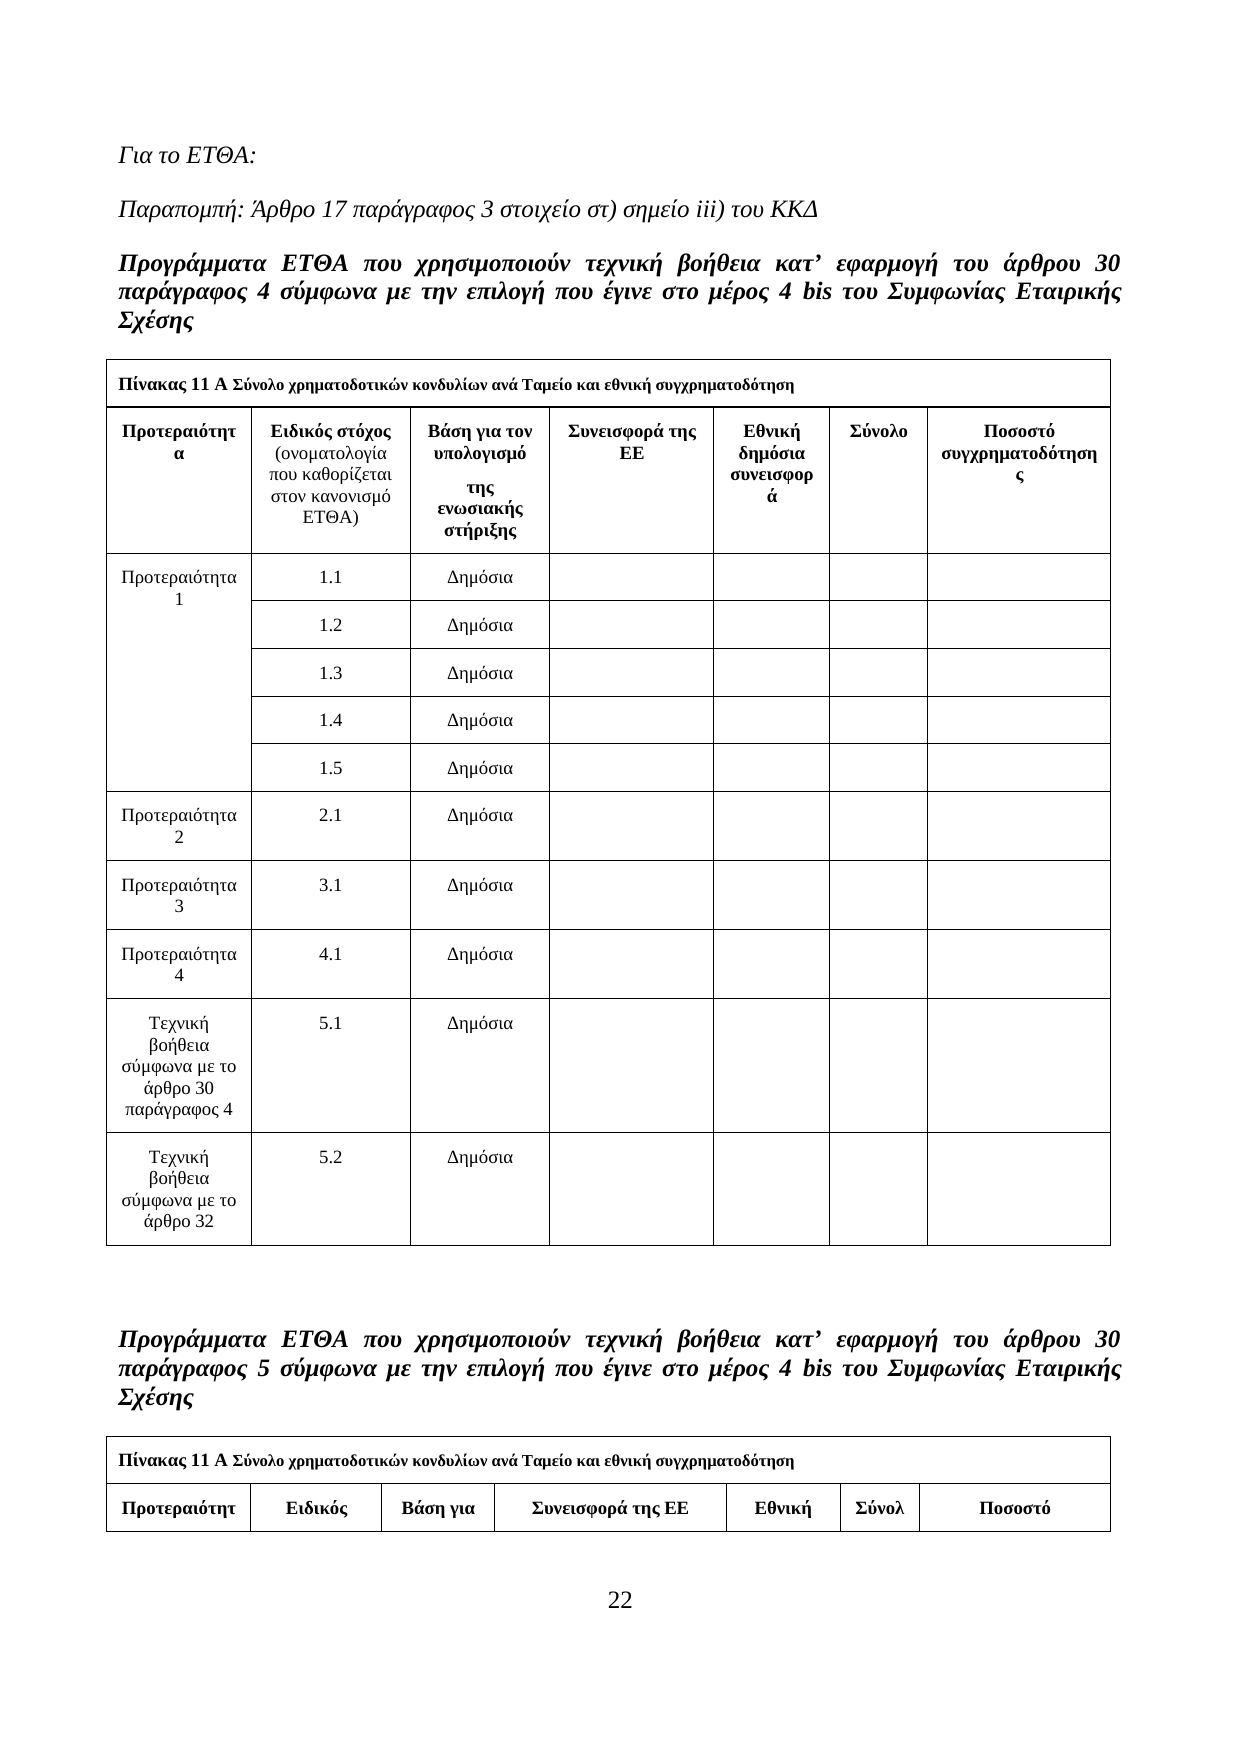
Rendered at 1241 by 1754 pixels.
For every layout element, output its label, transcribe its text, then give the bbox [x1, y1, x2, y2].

table_cell 2.1 [252, 792, 410, 860]
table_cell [920, 1484, 1110, 1531]
table_cell Συνεισφορά της ΕΕ [550, 408, 713, 553]
table_cell [714, 744, 829, 791]
table_cell 4.1 [252, 930, 410, 998]
table_cell [550, 744, 713, 791]
table_header Πίνακας 11 A Σύνολο χρηματοδοτικών κονδυλίων ανά Ταμείο και εθνική συγχρηματοδότηση [107, 1437, 1110, 1483]
table_cell 1.4 [252, 697, 410, 743]
text Προγράμματα ΕΤΘΑ που χρησιμοποιούν τεχνική βοήθεια κατ’ εφαρμογή του άρθρου 30 παράγραφος 4 σύμφωνα με την επιλογή που έγινε στο μέρος 4 bis του Συµφωνίας Εταιρικής Σχέσης [118, 248, 1122, 334]
table_cell Δημόσια [411, 601, 549, 648]
table_cell [830, 792, 927, 860]
table_cell [830, 744, 927, 791]
table_cell 3.1 [252, 861, 410, 929]
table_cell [251, 1484, 381, 1531]
table_cell Δημόσια [411, 1133, 549, 1244]
table_header Πίνακας 11 A Σύνολο χρηματοδοτικών κονδυλίων ανά Ταμείο και εθνική συγχρηματοδότηση [107, 360, 1110, 406]
table_cell Εθνική δημόσια συνεισφορά [714, 408, 829, 553]
table_cell Τεχνική βοήθεια σύμφωνα με το άρθρο 30 παράγραφος 4 [107, 999, 251, 1132]
table_cell Προτεραιότητα 2 [107, 792, 251, 860]
table_cell Προτεραιότητα [107, 1484, 250, 1531]
table_cell [928, 999, 1110, 1132]
table_cell Βάση για τον υπολογισμό της ενωσιακής στήριξης [411, 408, 549, 553]
table_cell [830, 1133, 927, 1244]
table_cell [382, 1484, 494, 1531]
table_cell Δημόσια [411, 649, 549, 696]
table_cell [550, 999, 713, 1132]
table_cell Δημόσια [411, 861, 549, 929]
table_cell 5.2 [252, 1133, 410, 1244]
text Παραπομπή: Άρθρο 17 παράγραφος 3 στοιχείο στ) σημείο iii) του ΚΚΔ [118, 194, 1122, 223]
table_cell Τεχνική βοήθεια σύμφωνα με το άρθρο 32 [107, 1133, 251, 1244]
table_cell [928, 792, 1110, 860]
table_cell [714, 1133, 829, 1244]
table_cell Προτεραιότητα 4 [107, 930, 251, 998]
table_cell [830, 861, 927, 929]
table_cell [714, 861, 829, 929]
text Προγράμματα ΕΤΘΑ που χρησιμοποιούν τεχνική βοήθεια κατ’ εφαρμογή του άρθρου 30 παράγραφος 5 σύμφωνα με την επιλογή που έγινε στο μέρος 4 bis του Συµφωνίας Εταιρικής Σχέσης [118, 1324, 1122, 1411]
table_cell [928, 601, 1110, 648]
table_cell [550, 649, 713, 696]
table_cell 1.5 [252, 744, 410, 791]
table_cell Δημόσια [411, 792, 549, 860]
table_cell [714, 649, 829, 696]
table_cell 5.1 [252, 999, 410, 1132]
table_cell Δημόσια [411, 744, 549, 791]
table_cell [830, 554, 927, 600]
table_cell [714, 792, 829, 860]
table_cell [928, 861, 1110, 929]
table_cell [727, 1484, 840, 1531]
table_cell [550, 1133, 713, 1244]
table_cell [714, 697, 829, 743]
table_cell Συνεισφορά της ΕΕ [495, 1484, 726, 1531]
table_cell Δημόσια [411, 697, 549, 743]
table_cell Προτεραιότητα [107, 408, 251, 553]
table_cell Δημόσια [411, 999, 549, 1132]
table_cell [928, 930, 1110, 998]
table_cell Προτεραιότητα 3 [107, 861, 251, 929]
table_cell Ειδικός στόχος (ονοματολογία που καθορίζεται στον κανονισμό ΕΤΘΑ) [252, 408, 410, 553]
table_cell Δημόσια [411, 554, 549, 600]
table_cell [714, 554, 829, 600]
table_cell [830, 697, 927, 743]
table_cell [928, 744, 1110, 791]
table_cell [550, 697, 713, 743]
table_cell Ποσοστό συγχρηματοδότησης [928, 408, 1110, 553]
table_cell [550, 601, 713, 648]
table_cell [550, 792, 713, 860]
table_cell [928, 1133, 1110, 1244]
table_cell [550, 554, 713, 600]
table_cell [928, 649, 1110, 696]
table_cell Σύνολο [841, 1484, 919, 1531]
table_cell 1.3 [252, 649, 410, 696]
table_cell 1.1 [252, 554, 410, 600]
table_cell [830, 999, 927, 1132]
table_cell Δημόσια [411, 930, 549, 998]
table_cell [928, 697, 1110, 743]
table_cell [714, 930, 829, 998]
table_cell [830, 930, 927, 998]
text Για το ΕΤΘΑ: [118, 140, 1122, 169]
table_cell [550, 930, 713, 998]
table_cell 1.2 [252, 601, 410, 648]
table_cell [830, 649, 927, 696]
table_cell [550, 861, 713, 929]
table_cell [714, 999, 829, 1132]
table_cell Σύνολο [830, 408, 927, 553]
table_cell [928, 554, 1110, 600]
table_cell [830, 601, 927, 648]
table_cell [714, 601, 829, 648]
table_cell Προτεραιότητα 1 [107, 554, 251, 791]
